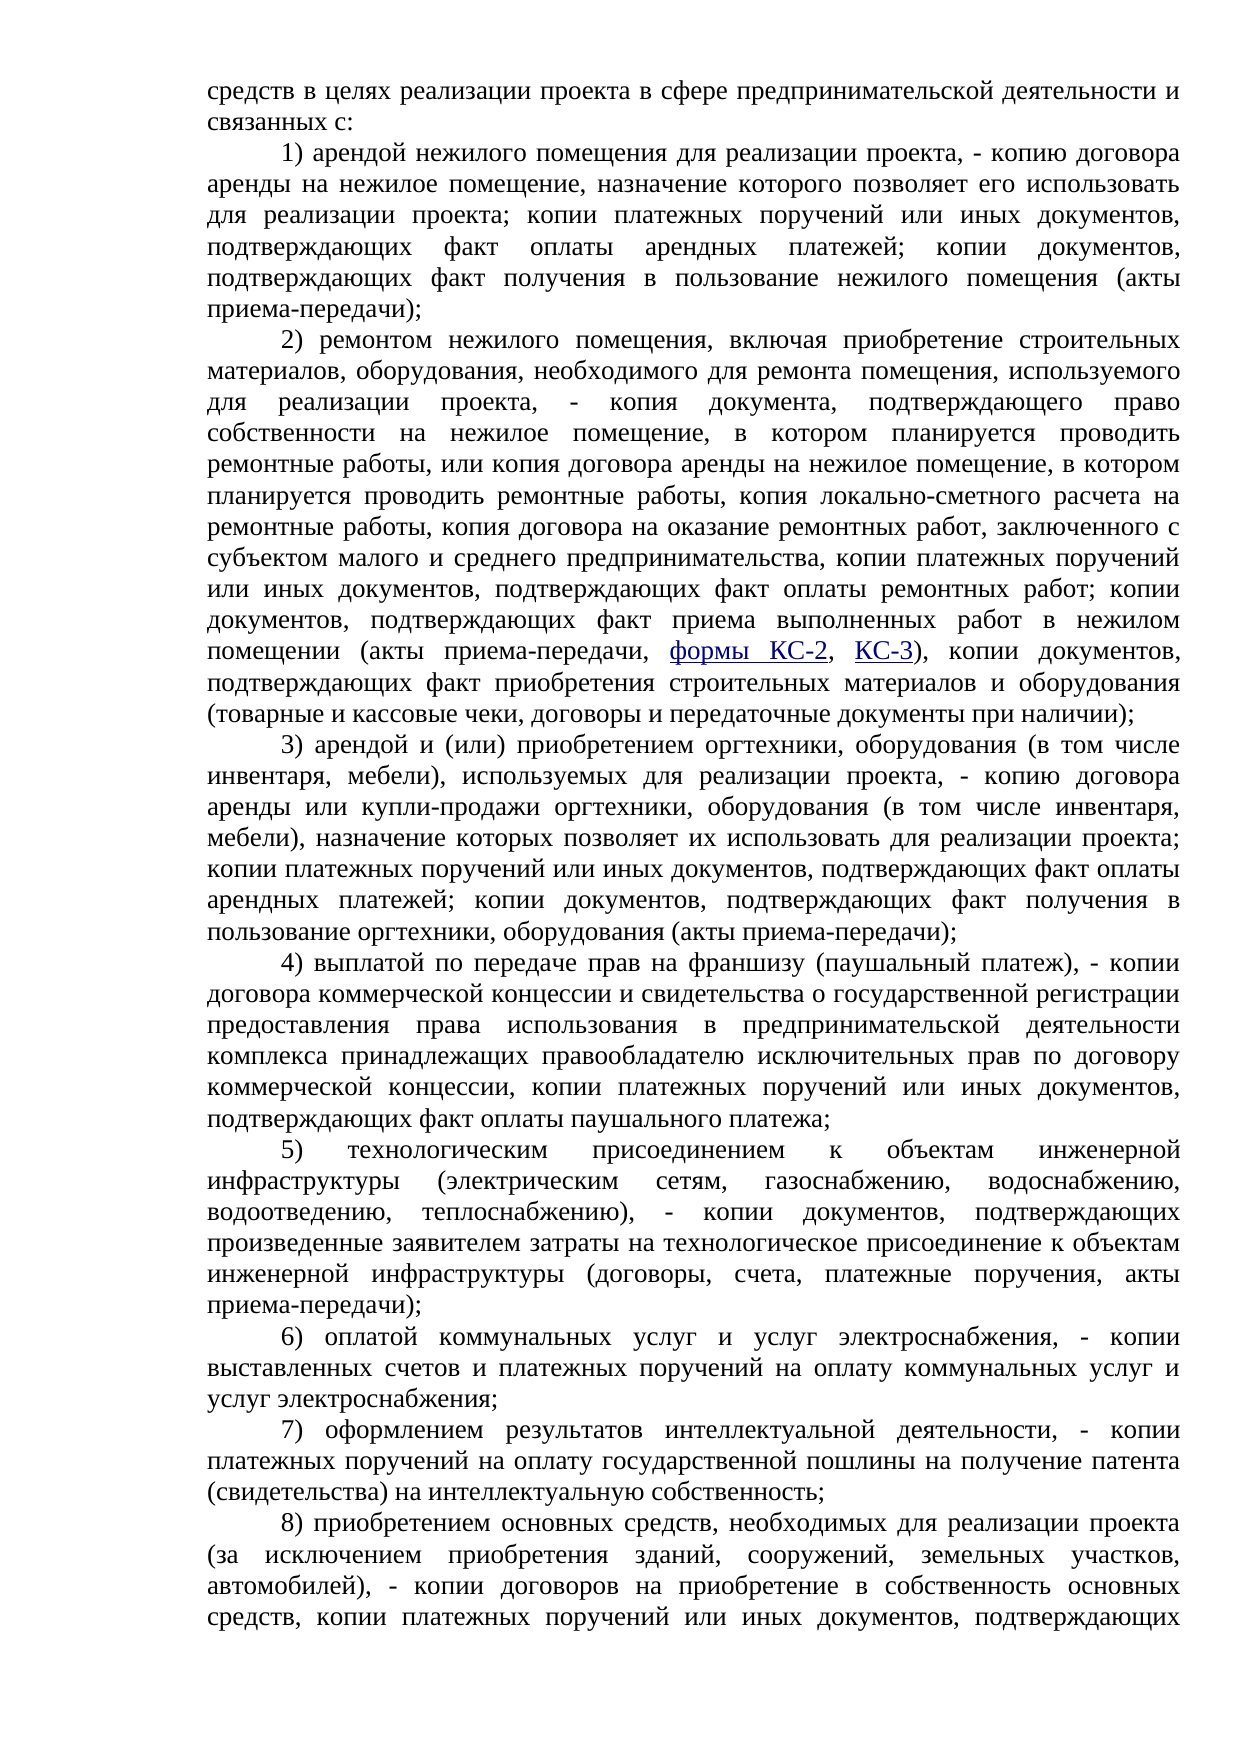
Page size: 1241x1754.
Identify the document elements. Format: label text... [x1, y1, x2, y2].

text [207, 74, 1181, 136]
text 6) оплатой коммунальных услуг и услуг электроснабжения, - копии выставленных счетов и платежных поручений на оплату коммунальных услуг и услуг электроснабжения; [207, 1320, 1181, 1413]
text 5) технологическим присоединением к объектам инженерной инфраструктуры (электрическим сетям, газоснабжению, водоснабжению, водоотведению, теплоснабжению), - копии документов, подтверждающих произведенные заявителем затраты на технологическое присоединение к объектам инженерной инфраструктуры (договоры, счета, платежные поручения, акты приема-передачи); [207, 1133, 1181, 1320]
text 7) оформлением результатов интеллектуальной деятельности, - копии платежных поручений на оплату государственной пошлины на получение патента (свидетельства) на интеллектуальную собственность; [207, 1413, 1181, 1507]
text 1) арендой нежилого помещения для реализации проекта, - копию договора аренды на нежилое помещение, назначение которого позволяет его использовать для реализации проекта; копии платежных поручений или иных документов, подтверждающих факт оплаты арендных платежей; копии документов, подтверждающих факт получения в пользование нежилого помещения (акты приема-передачи); [207, 136, 1181, 323]
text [207, 1507, 1181, 1631]
text 3) арендой и (или) приобретением оргтехники, оборудования (в том числе инвентаря, мебели), используемых для реализации проекта, - копию договора аренды или купли-продажи оргтехники, оборудования (в том числе инвентаря, мебели), назначение которых позволяет их использовать для реализации проекта; копии платежных поручений или иных документов, подтверждающих факт оплаты арендных платежей; копии документов, подтверждающих факт получения в пользование оргтехники, оборудования (акты приема-передачи); [207, 728, 1181, 946]
text 4) выплатой по передаче прав на франшизу (паушальный платеж), - копии договора коммерческой концессии и свидетельства о государственной регистрации предоставления права использования в предпринимательской деятельности комплекса принадлежащих правообладателю исключительных прав по договору коммерческой концессии, копии платежных поручений или иных документов, подтверждающих факт оплаты паушального платежа; [207, 946, 1181, 1133]
text 2) ремонтом нежилого помещения, включая приобретение строительных материалов, оборудования, необходимого для ремонта помещения, используемого для реализации проекта, - копия документа, подтверждающего право собственности на нежилое помещение, в котором планируется проводить ремонтные работы, или копия договора аренды на нежилое помещение, в котором планируется проводить ремонтные работы, копия локально-сметного расчета на ремонтные работы, копия договора на оказание ремонтных работ, заключенного с субъектом малого и среднего предпринимательства, копии платежных поручений или иных документов, подтверждающих факт оплаты ремонтных работ; копии документов, подтверждающих факт приема выполненных работ в нежилом помещении (акты приема-передачи, формы КС-2, КС-3), копии документов, подтверждающих факт приобретения строительных материалов и оборудования (товарные и кассовые чеки, договоры и передаточные документы при наличии); [207, 323, 1181, 728]
